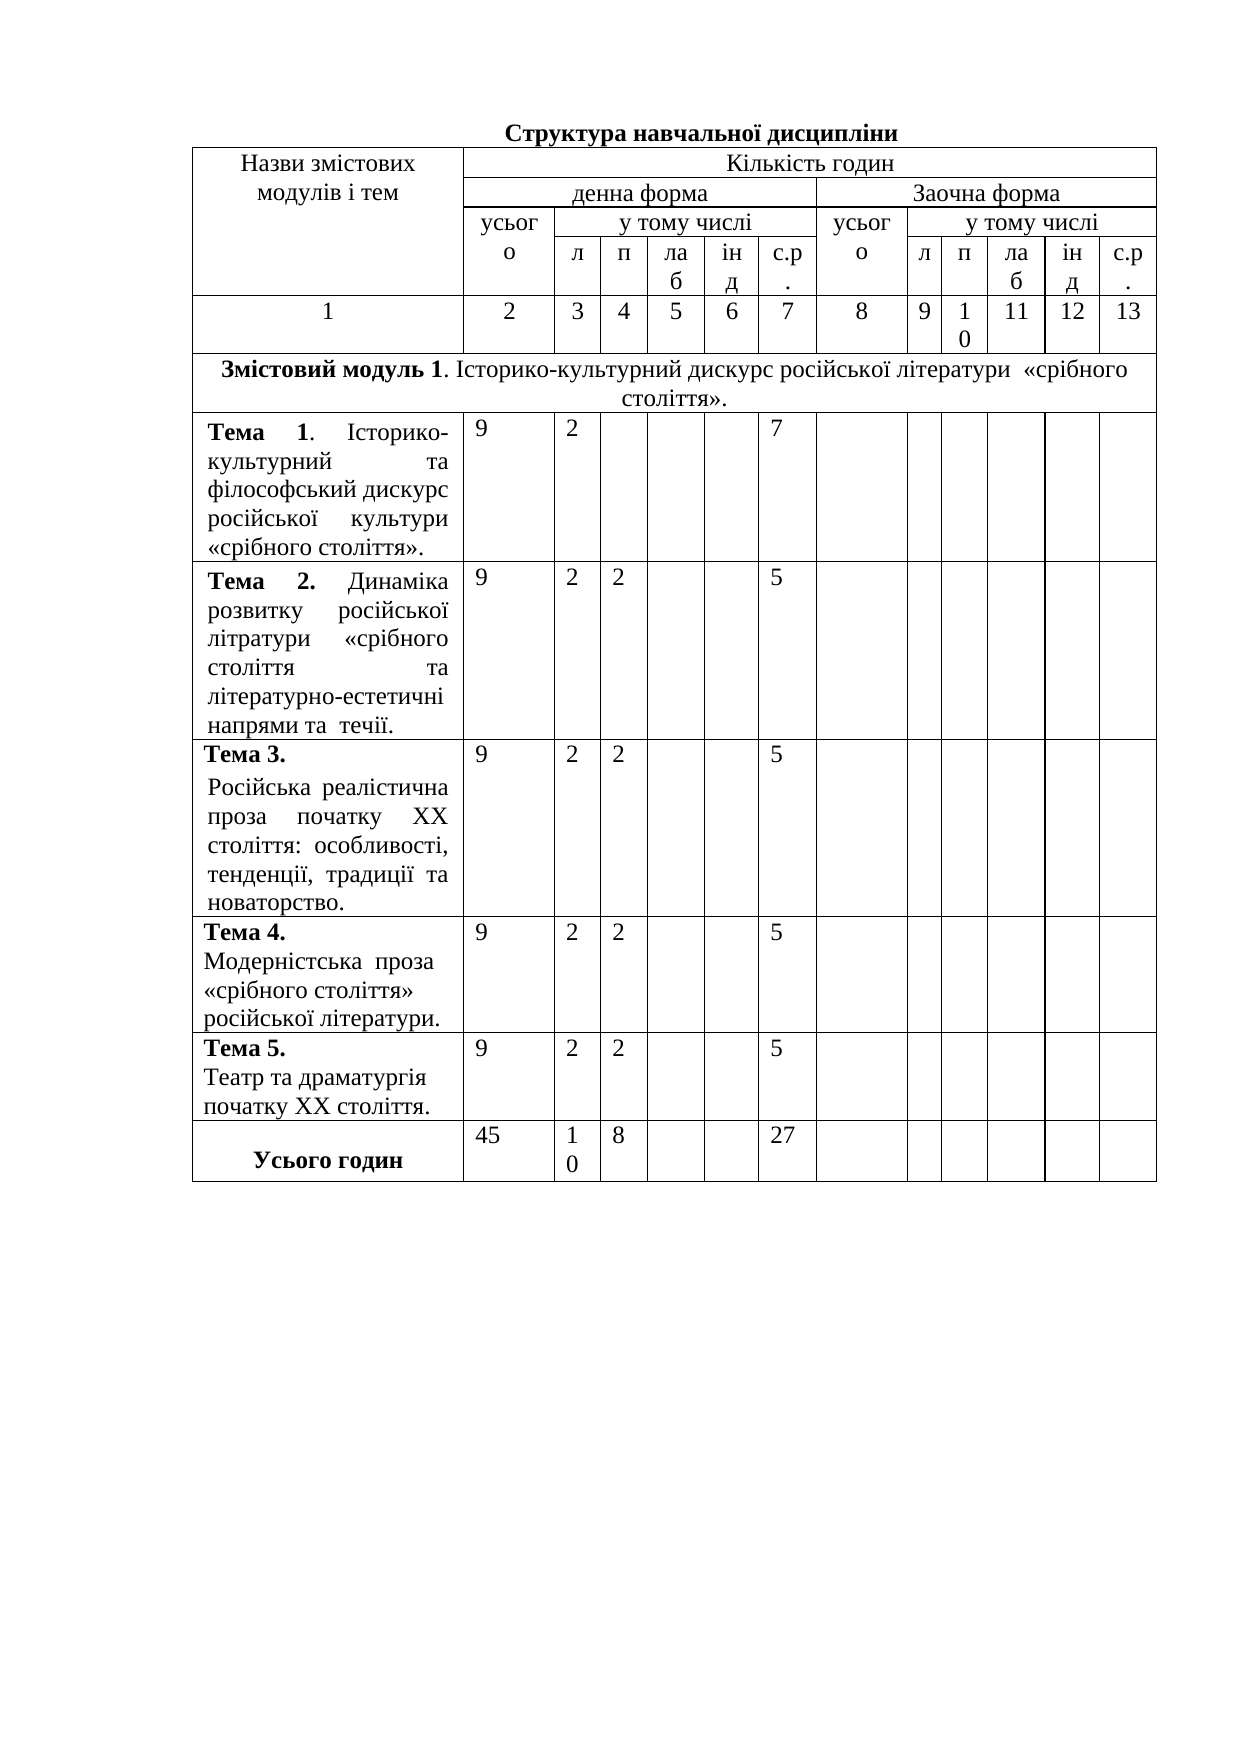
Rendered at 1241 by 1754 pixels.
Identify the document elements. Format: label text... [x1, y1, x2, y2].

table_cell 1 [193, 296, 463, 353]
table_cell [1100, 740, 1156, 916]
table_cell [942, 562, 987, 738]
table_cell [988, 1033, 1044, 1119]
table_cell [817, 413, 907, 561]
table_cell [1100, 562, 1156, 738]
table_cell 5 [759, 917, 816, 1032]
table_cell 9 [464, 413, 554, 561]
table_cell 8 [601, 1121, 647, 1181]
table_header Назви змістових модулів і тем [193, 148, 463, 295]
table_cell інд [1046, 237, 1099, 295]
table_cell 2 [555, 413, 600, 561]
table_cell 5 [759, 1033, 816, 1119]
text Структура навчальної дисципліни [177, 118, 1152, 147]
table_cell [988, 413, 1044, 561]
table_cell [817, 1033, 907, 1119]
table_cell Змістовий модуль 1. Історико-культурний дискурс російської літератури «срібного століття». [193, 354, 1156, 412]
table_cell у тому числі [555, 208, 816, 236]
table_cell с.р. [1100, 237, 1156, 295]
table_cell 9 [464, 917, 554, 1032]
table_cell [942, 1033, 987, 1119]
table_cell 9 [464, 562, 554, 738]
table_cell [1100, 1121, 1156, 1181]
table_cell [908, 1033, 941, 1119]
table_cell Тема 1. Історико-культурний та філософський дискурс російської культури «срібного століття». [193, 413, 463, 561]
table_cell усього [464, 208, 554, 295]
table_cell у тому числі [908, 208, 1156, 236]
table_cell [1046, 740, 1099, 916]
table_cell Тема 4. Модерністська проза «срібного століття» російської літератури. [193, 917, 463, 1032]
table_cell 2 [601, 917, 647, 1032]
table_cell [648, 740, 704, 916]
table_cell [1046, 1033, 1099, 1119]
table_cell усього [817, 208, 907, 295]
table_cell [817, 1121, 907, 1181]
table_cell [1046, 413, 1099, 561]
table_cell [942, 917, 987, 1032]
table_cell 8 [817, 296, 907, 353]
table_cell л [908, 237, 941, 295]
table_cell [648, 1033, 704, 1119]
table_cell 10 [942, 296, 987, 353]
table_cell [705, 413, 758, 561]
table_cell 13 [1100, 296, 1156, 353]
table_cell [705, 1121, 758, 1181]
table_cell 9 [908, 296, 941, 353]
table_cell денна форма [464, 178, 816, 206]
table_cell 2 [464, 296, 554, 353]
table_cell Тема 2. Динаміка розвитку російської літратури «срібного століття та літературно-естетичні напрями та течії. [193, 562, 463, 738]
table_cell [988, 562, 1044, 738]
table_cell [817, 740, 907, 916]
table_cell п [942, 237, 987, 295]
table_cell [648, 562, 704, 738]
table_cell [705, 917, 758, 1032]
table_cell 9 [464, 1033, 554, 1119]
table_cell с.р. [759, 237, 816, 295]
table_cell 2 [601, 740, 647, 916]
table_cell 5 [759, 740, 816, 916]
table_header Кількість годин [464, 148, 1156, 177]
table_cell [1046, 917, 1099, 1032]
table_cell 2 [555, 562, 600, 738]
table_cell [988, 740, 1044, 916]
table_cell [908, 740, 941, 916]
table_cell [1100, 413, 1156, 561]
table_cell [942, 413, 987, 561]
table_cell л [555, 237, 600, 295]
table_cell [1046, 1121, 1099, 1181]
table_cell [908, 562, 941, 738]
table_cell [705, 740, 758, 916]
table_cell 11 [988, 296, 1044, 353]
table_cell 2 [601, 562, 647, 738]
table_cell 10 [555, 1121, 600, 1181]
table_cell [705, 1033, 758, 1119]
table_cell 7 [759, 413, 816, 561]
table_cell 4 [601, 296, 647, 353]
table_cell [908, 413, 941, 561]
table_cell [908, 1121, 941, 1181]
table_cell Заочна форма [817, 178, 1156, 206]
table_cell [942, 1121, 987, 1181]
table_cell Тема 3. Російська реалістична проза початку ХХ століття: особливості, тенденції, традиції та новаторство. [193, 740, 463, 916]
table_cell п [601, 237, 647, 295]
table_cell [1100, 917, 1156, 1032]
table_cell 2 [601, 1033, 647, 1119]
table_cell 5 [648, 296, 704, 353]
table_cell 27 [759, 1121, 816, 1181]
table_cell [988, 1121, 1044, 1181]
table_cell 5 [759, 562, 816, 738]
table_cell [988, 917, 1044, 1032]
table_cell 9 [464, 740, 554, 916]
table_cell [705, 562, 758, 738]
table_cell лаб [988, 237, 1044, 295]
table_cell Тема 5. Театр та драматургія початку ХХ століття. [193, 1033, 463, 1119]
table_cell 2 [555, 917, 600, 1032]
table_cell 2 [555, 1033, 600, 1119]
table_cell 6 [705, 296, 758, 353]
table_cell лаб [648, 237, 704, 295]
table_cell 7 [759, 296, 816, 353]
table_cell [908, 917, 941, 1032]
table_cell 45 [464, 1121, 554, 1181]
table_cell [1100, 1033, 1156, 1119]
table_cell [817, 562, 907, 738]
table_cell 12 [1046, 296, 1099, 353]
table_cell Усього годин [193, 1121, 463, 1181]
table_cell [817, 917, 907, 1032]
table_cell інд [705, 237, 758, 295]
table_cell [648, 917, 704, 1032]
table_cell 2 [555, 740, 600, 916]
table_cell [1046, 562, 1099, 738]
table_cell [648, 413, 704, 561]
table_cell [601, 413, 647, 561]
table_cell [942, 740, 987, 916]
table_cell [648, 1121, 704, 1181]
table_cell 3 [555, 296, 600, 353]
